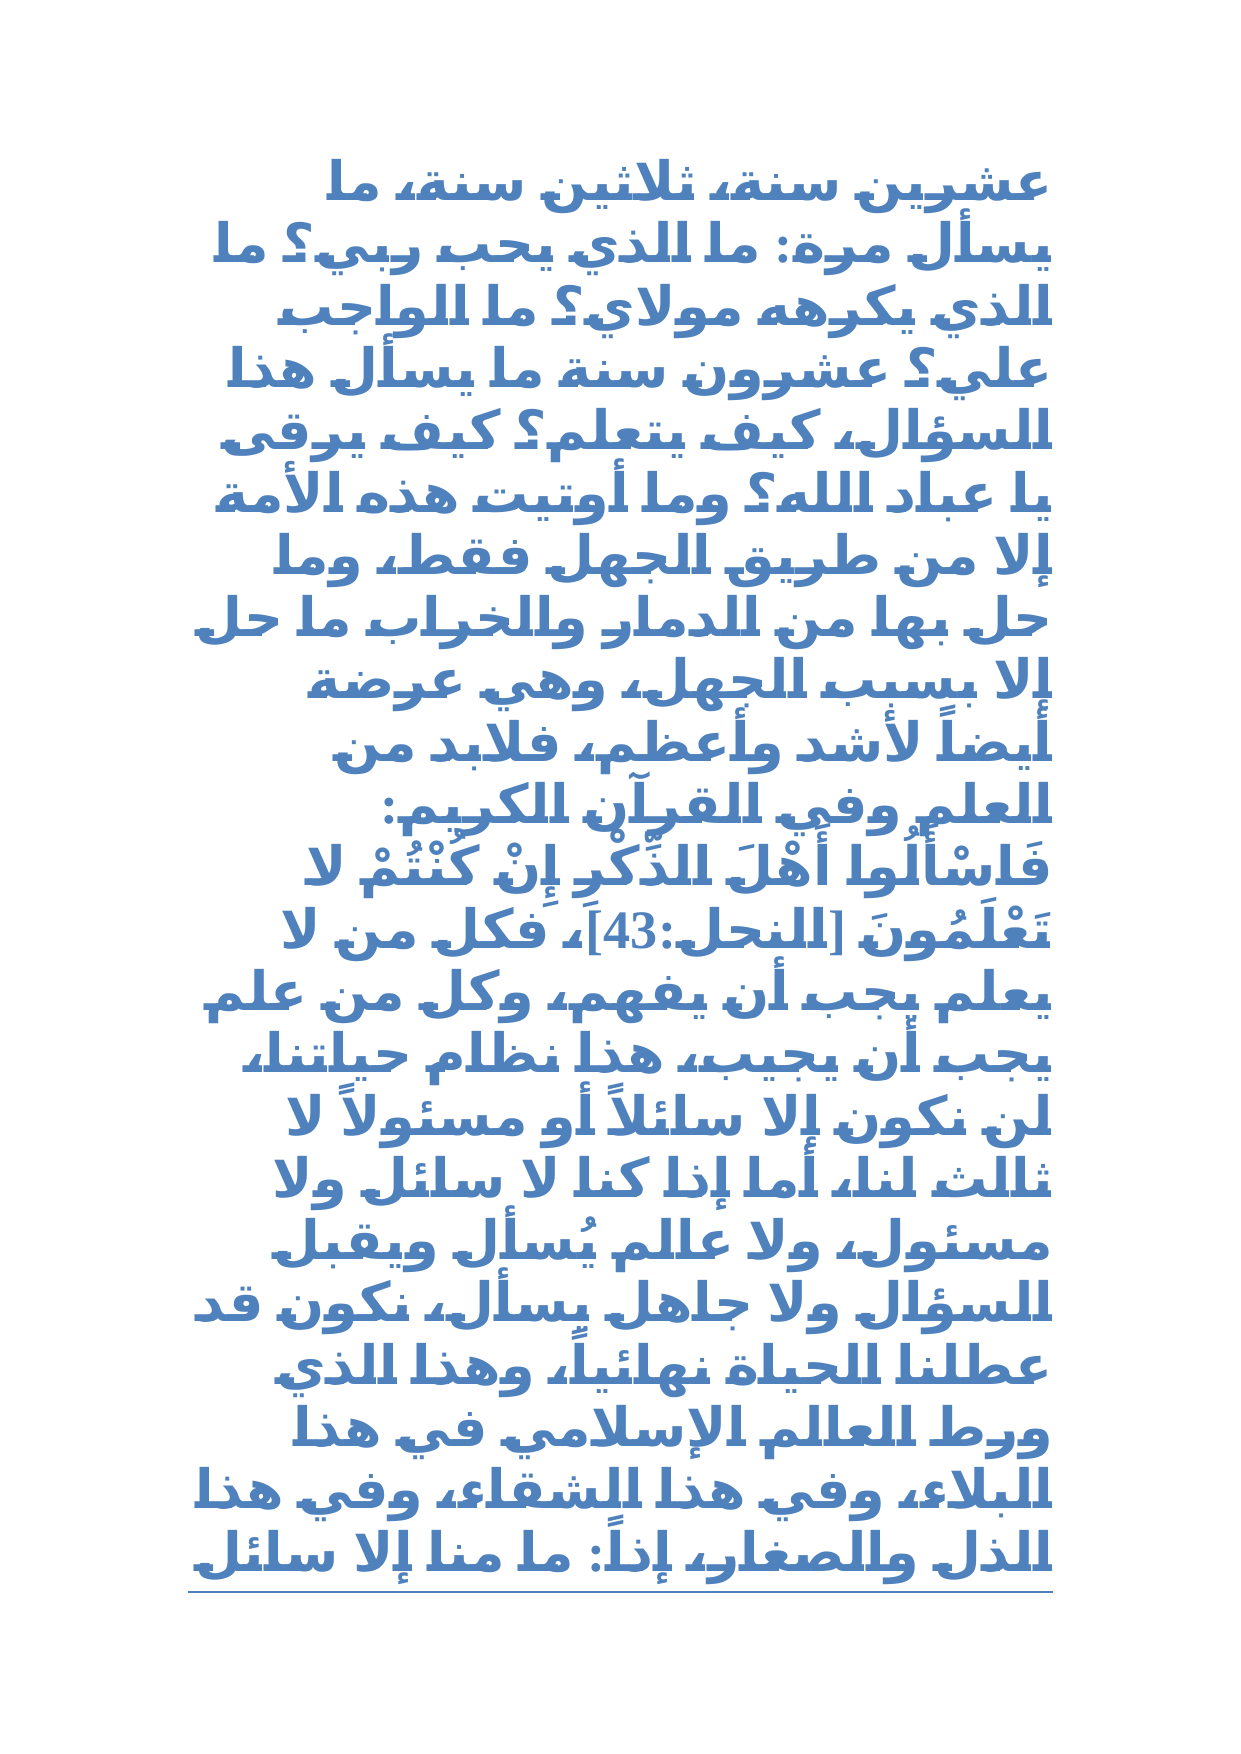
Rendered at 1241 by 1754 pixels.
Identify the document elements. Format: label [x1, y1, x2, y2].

title [187, 150, 1053, 1593]
